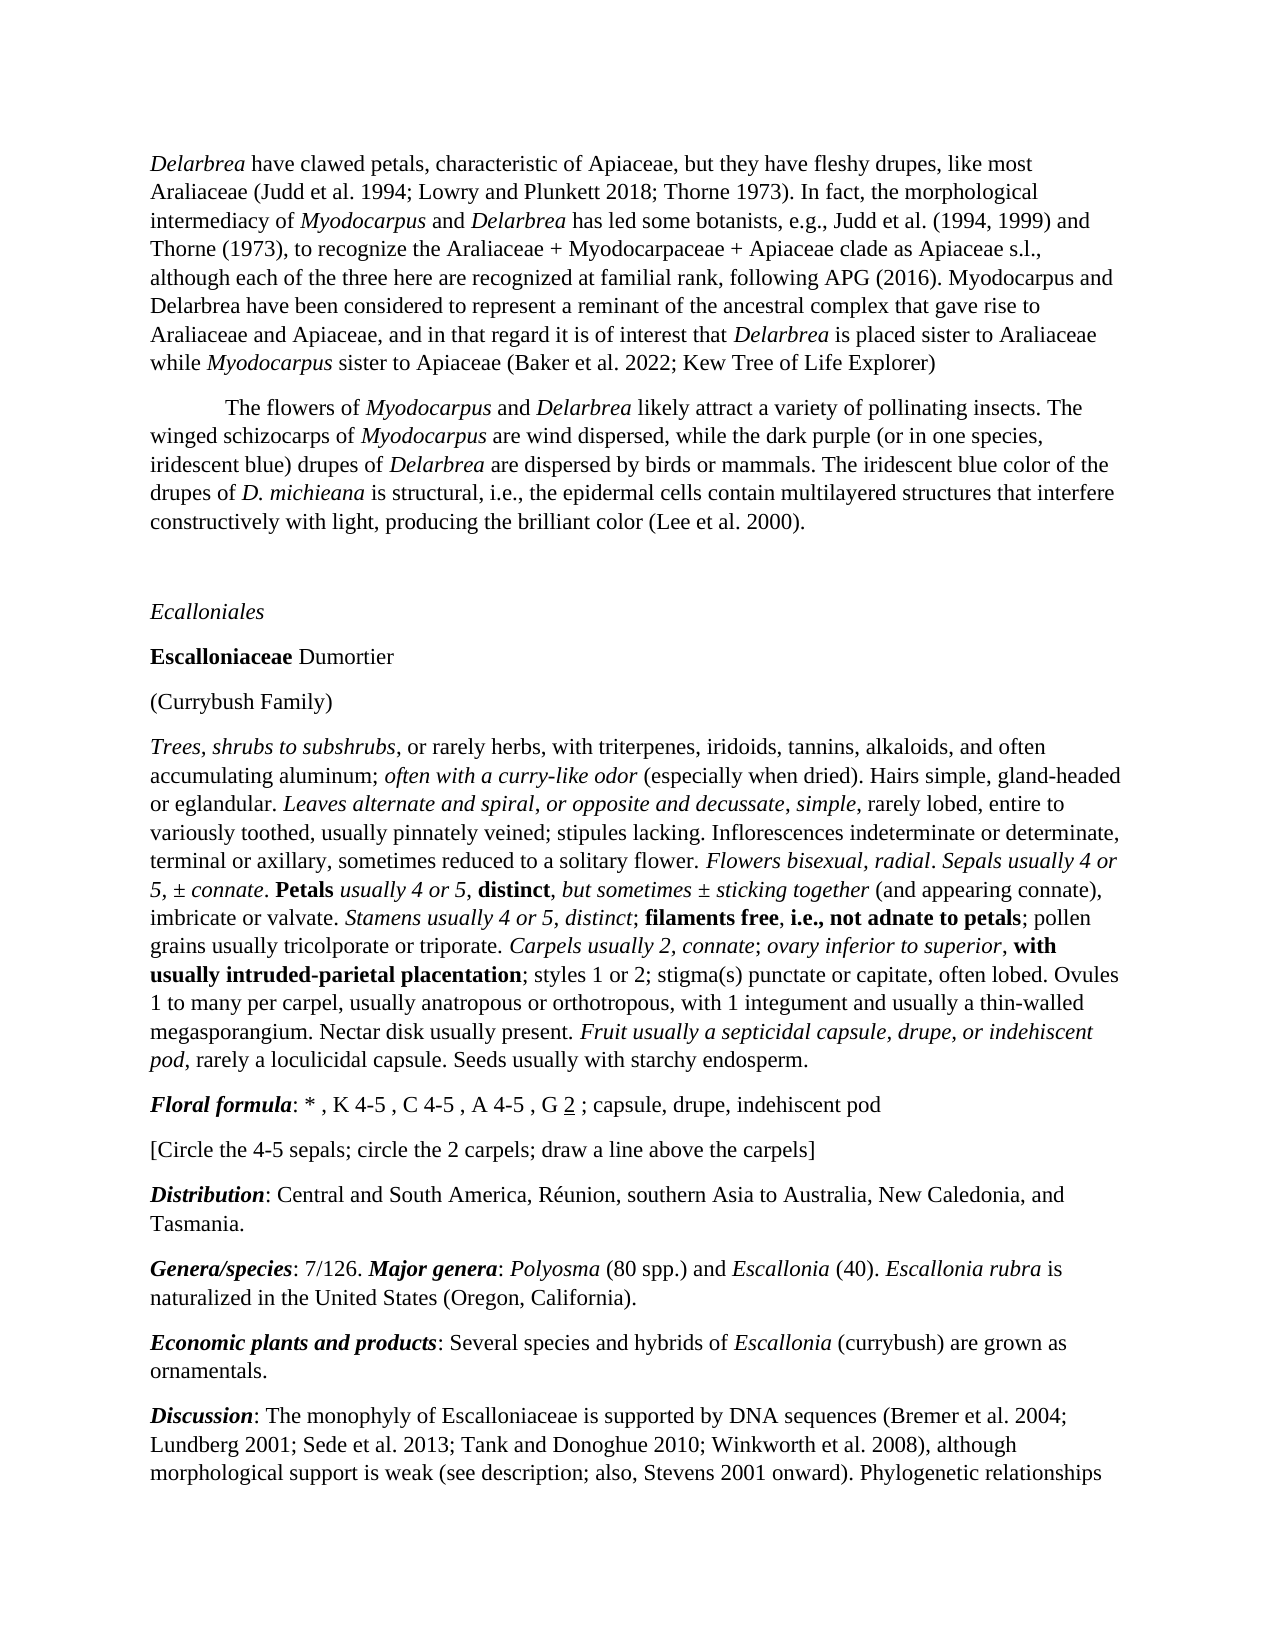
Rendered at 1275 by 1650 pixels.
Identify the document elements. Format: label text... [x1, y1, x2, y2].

text Economic plants and products: Several species and hybrids of Escallonia (currybush) are grown as ornamentals. [150, 1329, 1125, 1383]
text Escalloniaceae Dumortier [150, 643, 1125, 669]
text (Currybush Family) [150, 688, 1125, 715]
text [Circle the 4-5 sepals; circle the 2 carpels; draw a line above the carpels] [150, 1136, 1125, 1163]
text Ecalloniales [150, 598, 1125, 624]
text Genera/species: 7/126. Major genera: Polyosma (80 spp.) and Escallonia (40). Escallonia rubra is naturalized in the United States (Oregon, California). [150, 1255, 1125, 1310]
text Distribution: Central and South America, Réunion, southern Asia to Australia, New Caledonia, and Tasmania. [150, 1182, 1125, 1236]
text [150, 1402, 1125, 1485]
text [150, 150, 1125, 375]
text Floral formula: * , K 4-5 , C 4-5 , A 4-5 , G 2 ; capsule, drupe, indehiscent pod [150, 1091, 1125, 1118]
text Trees, shrubs to subshrubs, or rarely herbs, with triterpenes, iridoids, tannins, alkaloids, and often accumulating aluminum; often with a curry-like odor (especially when dried). Hairs simple, gland-headed or eglandular. Leaves alternate and spiral, or opposite and decussate, simple, rarely lobed, entire to variously toothed, usually pinnately veined; stipules lacking. Inflorescences indeterminate or determinate, terminal or axillary, sometimes reduced to a solitary flower. Flowers bisexual, radial. Sepals usually 4 or 5, ± connate. Petals usually 4 or 5, distinct, but sometimes ± sticking together (and appearing connate), imbricate or valvate. Stamens usually 4 or 5, distinct; filaments free, i.e., not adnate to petals; pollen grains usually tricolporate or triporate. Carpels usually 2, connate; ovary inferior to superior, with usually intruded-parietal placentation; styles 1 or 2; stigma(s) punctate or capitate, often lobed. Ovules 1 to many per carpel, usually anatropous or orthotropous, with 1 integument and usually a thin-walled megasporangium. Nectar disk usually present. Fruit usually a septicidal capsule, drupe, or indehiscent pod, rarely a loculicidal capsule. Seeds usually with starchy endosperm. [150, 733, 1125, 1073]
text The flowers of Myodocarpus and Delarbrea likely attract a variety of pollinating insects. The winged schizocarps of Myodocarpus are wind dispersed, while the dark purple (or in one species, iridescent blue) drupes of Delarbrea are dispersed by birds or mammals. The iridescent blue color of the drupes of D. michieana is structural, i.e., the epidermal cells contain multilayered structures that interfere constructively with light, producing the brilliant color (Lee et al. 2000). [150, 394, 1125, 534]
